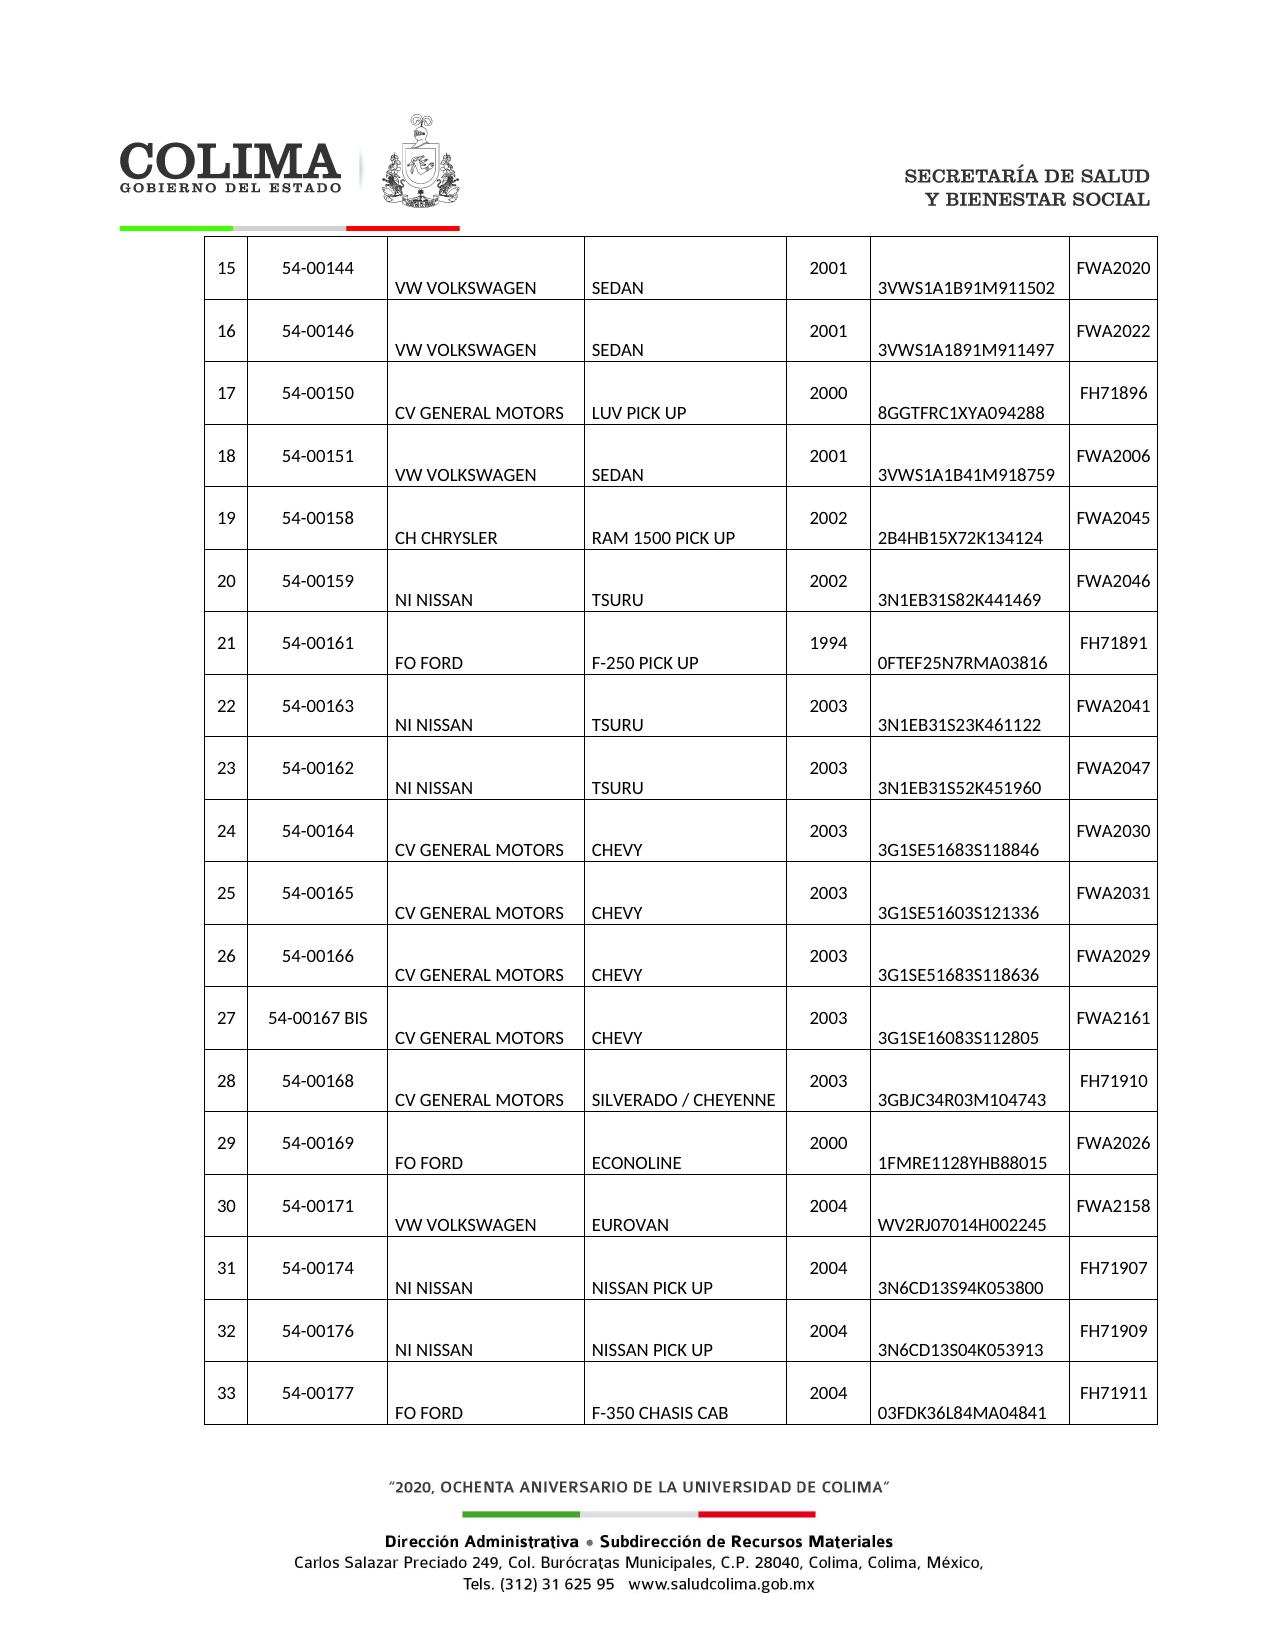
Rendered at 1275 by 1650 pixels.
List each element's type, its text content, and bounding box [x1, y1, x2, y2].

table_cell 3G1SE16083S112805 [871, 987, 1069, 1049]
table_cell 54-00146 [248, 300, 387, 361]
picture [0, 1462, 1275, 1622]
table_cell 18 [205, 425, 247, 486]
table_cell FWA2161 [1070, 987, 1157, 1049]
table_cell CV GENERAL MOTORS [388, 862, 584, 924]
table_cell VW VOLKSWAGEN [388, 300, 584, 361]
table_cell 3VWS1A1B91M911502 [871, 237, 1069, 299]
table_cell 2004 [787, 1362, 870, 1424]
table_cell FWA2029 [1070, 925, 1157, 986]
table_cell 2004 [787, 1175, 870, 1236]
table_cell FH71911 [1070, 1362, 1157, 1424]
table_cell 2003 [787, 737, 870, 799]
table_cell SILVERADO / CHEYENNE [585, 1050, 786, 1111]
table_cell 31 [205, 1237, 247, 1299]
table_cell 54-00174 [248, 1237, 387, 1299]
table_cell SEDAN [585, 300, 786, 361]
table_cell 54-00164 [248, 800, 387, 861]
table_cell TSURU [585, 550, 786, 611]
table_cell 54-00166 [248, 925, 387, 986]
table_cell FWA2041 [1070, 675, 1157, 736]
table_cell 3N1EB31S52K451960 [871, 737, 1069, 799]
table_cell FWA2022 [1070, 300, 1157, 361]
table_cell 2001 [787, 425, 870, 486]
table_cell CV GENERAL MOTORS [388, 925, 584, 986]
table_cell VW VOLKSWAGEN [388, 237, 584, 299]
table_cell CHEVY [585, 987, 786, 1049]
table_cell 2003 [787, 925, 870, 986]
table_cell FWA2031 [1070, 862, 1157, 924]
table_cell 54-00144 [248, 237, 387, 299]
table_cell SEDAN [585, 237, 786, 299]
table_cell 32 [205, 1300, 247, 1361]
table_cell 2001 [787, 300, 870, 361]
table_cell 2002 [787, 487, 870, 549]
table_cell NI NISSAN [388, 1300, 584, 1361]
table_cell FWA2158 [1070, 1175, 1157, 1236]
table_cell 3VWS1A1891M911497 [871, 300, 1069, 361]
table_cell 2000 [787, 1112, 870, 1174]
table_cell 2002 [787, 550, 870, 611]
table_cell 3N6CD13S04K053913 [871, 1300, 1069, 1361]
table_cell 54-00176 [248, 1300, 387, 1361]
table_cell 54-00167 BIS [248, 987, 387, 1049]
table_cell 33 [205, 1362, 247, 1424]
table_cell NI NISSAN [388, 550, 584, 611]
picture [3, 29, 1267, 255]
table_cell 54-00150 [248, 362, 387, 424]
table_cell 1994 [787, 612, 870, 674]
table_cell 54-00151 [248, 425, 387, 486]
table_cell FH71891 [1070, 612, 1157, 674]
table_cell 54-00171 [248, 1175, 387, 1236]
table_cell VW VOLKSWAGEN [388, 425, 584, 486]
table_cell NI NISSAN [388, 1237, 584, 1299]
table_cell FH71896 [1070, 362, 1157, 424]
table_cell CV GENERAL MOTORS [388, 362, 584, 424]
table_cell FH71907 [1070, 1237, 1157, 1299]
table_cell ECONOLINE [585, 1112, 786, 1174]
table_cell 23 [205, 737, 247, 799]
table_cell CV GENERAL MOTORS [388, 1050, 584, 1111]
table_cell EUROVAN [585, 1175, 786, 1236]
table_cell 54-00177 [248, 1362, 387, 1424]
table_cell 29 [205, 1112, 247, 1174]
table_cell 30 [205, 1175, 247, 1236]
table_cell NISSAN PICK UP [585, 1237, 786, 1299]
table_cell 54-00163 [248, 675, 387, 736]
table_cell 2003 [787, 862, 870, 924]
table_cell FH71909 [1070, 1300, 1157, 1361]
table_cell 3VWS1A1B41M918759 [871, 425, 1069, 486]
table_cell 19 [205, 487, 247, 549]
table_cell CHEVY [585, 800, 786, 861]
table_cell FWA2030 [1070, 800, 1157, 861]
table_cell 2B4HB15X72K134124 [871, 487, 1069, 549]
table_cell 26 [205, 925, 247, 986]
table_cell FO FORD [388, 612, 584, 674]
table_cell 17 [205, 362, 247, 424]
table_cell 3N1EB31S23K461122 [871, 675, 1069, 736]
table_cell 3N1EB31S82K441469 [871, 550, 1069, 611]
table_cell 2003 [787, 800, 870, 861]
table_cell FWA2047 [1070, 737, 1157, 799]
table_cell 54-00159 [248, 550, 387, 611]
table_cell CHEVY [585, 925, 786, 986]
table_cell FWA2026 [1070, 1112, 1157, 1174]
table_cell 2004 [787, 1300, 870, 1361]
table_cell 2003 [787, 987, 870, 1049]
table_cell 3GBJC34R03M104743 [871, 1050, 1069, 1111]
table_cell NI NISSAN [388, 737, 584, 799]
table_cell NISSAN PICK UP [585, 1300, 786, 1361]
table_cell 3G1SE51683S118636 [871, 925, 1069, 986]
table_cell LUV PICK UP [585, 362, 786, 424]
table_cell 54-00162 [248, 737, 387, 799]
table_cell 24 [205, 800, 247, 861]
table_cell 27 [205, 987, 247, 1049]
table_cell F-350 CHASIS CAB [585, 1362, 786, 1424]
table_cell 3G1SE51603S121336 [871, 862, 1069, 924]
table_cell RAM 1500 PICK UP [585, 487, 786, 549]
table_cell 3N6CD13S94K053800 [871, 1237, 1069, 1299]
table_cell TSURU [585, 675, 786, 736]
table_cell 2004 [787, 1237, 870, 1299]
table_cell CV GENERAL MOTORS [388, 800, 584, 861]
table_cell 3G1SE51683S118846 [871, 800, 1069, 861]
table_cell 54-00169 [248, 1112, 387, 1174]
table_cell F-250 PICK UP [585, 612, 786, 674]
table_cell 8GGTFRC1XYA094288 [871, 362, 1069, 424]
table_cell 1FMRE1128YHB88015 [871, 1112, 1069, 1174]
table_cell WV2RJ07014H002245 [871, 1175, 1069, 1236]
table_cell NI NISSAN [388, 675, 584, 736]
table_cell TSURU [585, 737, 786, 799]
table_cell 15 [205, 237, 247, 299]
table_cell 03FDK36L84MA04841 [871, 1362, 1069, 1424]
table_cell CH CHRYSLER [388, 487, 584, 549]
table_cell 54-00165 [248, 862, 387, 924]
table_cell FWA2046 [1070, 550, 1157, 611]
table_cell 2001 [787, 237, 870, 299]
table_cell 20 [205, 550, 247, 611]
table_cell 22 [205, 675, 247, 736]
table_cell CHEVY [585, 862, 786, 924]
table_cell 2000 [787, 362, 870, 424]
table_cell 54-00161 [248, 612, 387, 674]
table_cell FWA2020 [1070, 237, 1157, 299]
table_cell 0FTEF25N7RMA03816 [871, 612, 1069, 674]
table_cell 2003 [787, 1050, 870, 1111]
table_cell FWA2045 [1070, 487, 1157, 549]
table_cell FO FORD [388, 1362, 584, 1424]
table_cell CV GENERAL MOTORS [388, 987, 584, 1049]
table_cell 16 [205, 300, 247, 361]
table_cell 21 [205, 612, 247, 674]
table_cell 28 [205, 1050, 247, 1111]
table_cell FWA2006 [1070, 425, 1157, 486]
table_cell VW VOLKSWAGEN [388, 1175, 584, 1236]
table_cell 2003 [787, 675, 870, 736]
table_cell 54-00168 [248, 1050, 387, 1111]
table_cell FH71910 [1070, 1050, 1157, 1111]
table_cell SEDAN [585, 425, 786, 486]
table_cell 25 [205, 862, 247, 924]
table_cell 54-00158 [248, 487, 387, 549]
table_cell FO FORD [388, 1112, 584, 1174]
